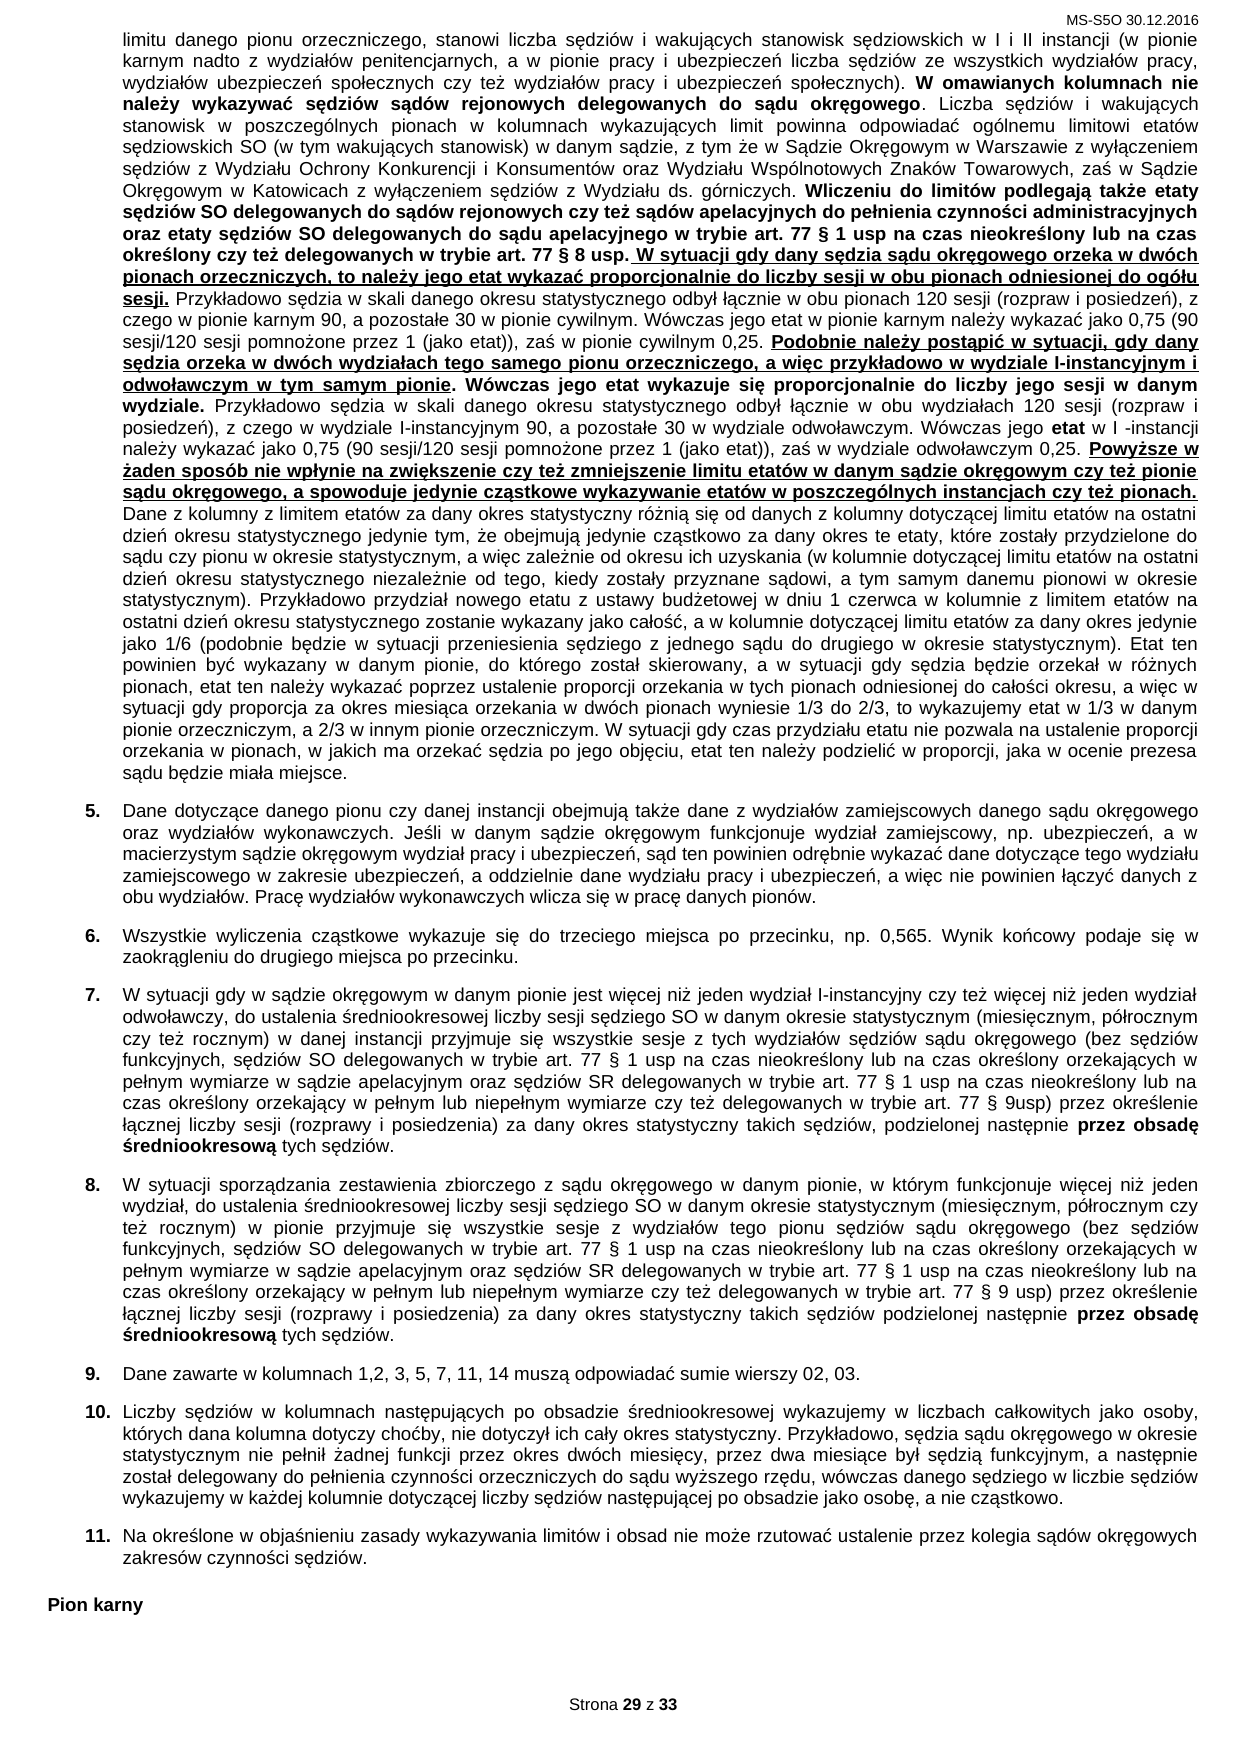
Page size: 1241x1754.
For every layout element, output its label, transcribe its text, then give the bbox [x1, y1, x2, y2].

list Dane dotyczące danego pionu czy danej instancji obejmują także dane z wydziałów zamiejscowych danego sądu okręgowego oraz wydziałów wykonawczych. Jeśli w danym sądzie okręgowym funkcjonuje wydział zamiejscowy, np. ubezpieczeń, a w macierzystym sądzie okręgowym wydział pracy i ubezpieczeń, sąd ten powinien odrębnie wykazać dane dotyczące tego wydziału zamiejscowego w zakresie ubezpieczeń, a oddzielnie dane wydziału pracy i ubezpieczeń, a więc nie powinien łączyć danych z obu wydziałów. Pracę wydziałów wykonawczych wlicza się w pracę danych pionów. [85, 800, 1199, 908]
list Wszystkie wyliczenia cząstkowe wykazuje się do trzeciego miejsca po przecinku, np. 0,565. Wynik końcowy podaje się w zaokrągleniu do drugiego miejsca po przecinku. [85, 924, 1199, 967]
list Liczby sędziów w kolumnach następujących po obsadzie średniookresowej wykazujemy w liczbach całkowitych jako osoby, których dana kolumna dotyczy choćby, nie dotyczył ich cały okres statystyczny. Przykładowo, sędzia sądu okręgowego w okresie statystycznym nie pełnił żadnej funkcji przez okres dwóch miesięcy, przez dwa miesiące był sędzią funkcyjnym, a następnie został delegowany do pełnienia czynności orzeczniczych do sądu wyższego rzędu, wówczas danego sędziego w liczbie sędziów wykazujemy w każdej kolumnie dotyczącej liczby sędziów następującej po obsadzie jako osobę, a nie cząstkowo. [85, 1401, 1199, 1508]
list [85, 28, 1199, 783]
list Dane zawarte w kolumnach 1,2, 3, 5, 7, 11, 14 muszą odpowiadać sumie wierszy 02, 03. [85, 1362, 1199, 1384]
list W sytuacji gdy w sądzie okręgowym w danym pionie jest więcej niż jeden wydział I-instancyjny czy też więcej niż jeden wydział odwoławczy, do ustalenia średniookresowej liczby sesji sędziego SO w danym okresie statystycznym (miesięcznym, półrocznym czy też rocznym) w danej instancji przyjmuje się wszystkie sesje z tych wydziałów sędziów sądu okręgowego (bez sędziów funkcyjnych, sędziów SO delegowanych w trybie art. 77 § 1 usp na czas nieokreślony lub na czas określony orzekających w pełnym wymiarze w sądzie apelacyjnym oraz sędziów SR delegowanych w trybie art. 77 § 1 usp na czas nieokreślony lub na czas określony orzekający w pełnym lub niepełnym wymiarze czy też delegowanych w trybie art. 77 § 9usp) przez określenie łącznej liczby sesji (rozprawy i posiedzenia) za dany okres statystyczny takich sędziów, podzielonej następnie przez obsadę średniookresową tych sędziów. [85, 984, 1199, 1157]
list Na określone w objaśnieniu zasady wykazywania limitów i obsad nie może rzutować ustalenie przez kolegia sądów okręgowych zakresów czynności sędziów. [85, 1525, 1199, 1568]
list W sytuacji sporządzania zestawienia zbiorczego z sądu okręgowego w danym pionie, w którym funkcjonuje więcej niż jeden wydział, do ustalenia średniookresowej liczby sesji sędziego SO w danym okresie statystycznym (miesięcznym, półrocznym czy też rocznym) w pionie przyjmuje się wszystkie sesje z wydziałów tego pionu sędziów sądu okręgowego (bez sędziów funkcyjnych, sędziów SO delegowanych w trybie art. 77 § 1 usp na czas nieokreślony lub na czas określony orzekających w pełnym wymiarze w sądzie apelacyjnym oraz sędziów SR delegowanych w trybie art. 77 § 1 usp na czas nieokreślony lub na czas określony orzekający w pełnym lub niepełnym wymiarze czy też delegowanych w trybie art. 77 § 9 usp) przez określenie łącznej liczby sesji (rozprawy i posiedzenia) za dany okres statystyczny takich sędziów podzielonej następnie przez obsadę średniookresową tych sędziów. [85, 1173, 1199, 1346]
text Pion karny [47, 1593, 1199, 1615]
